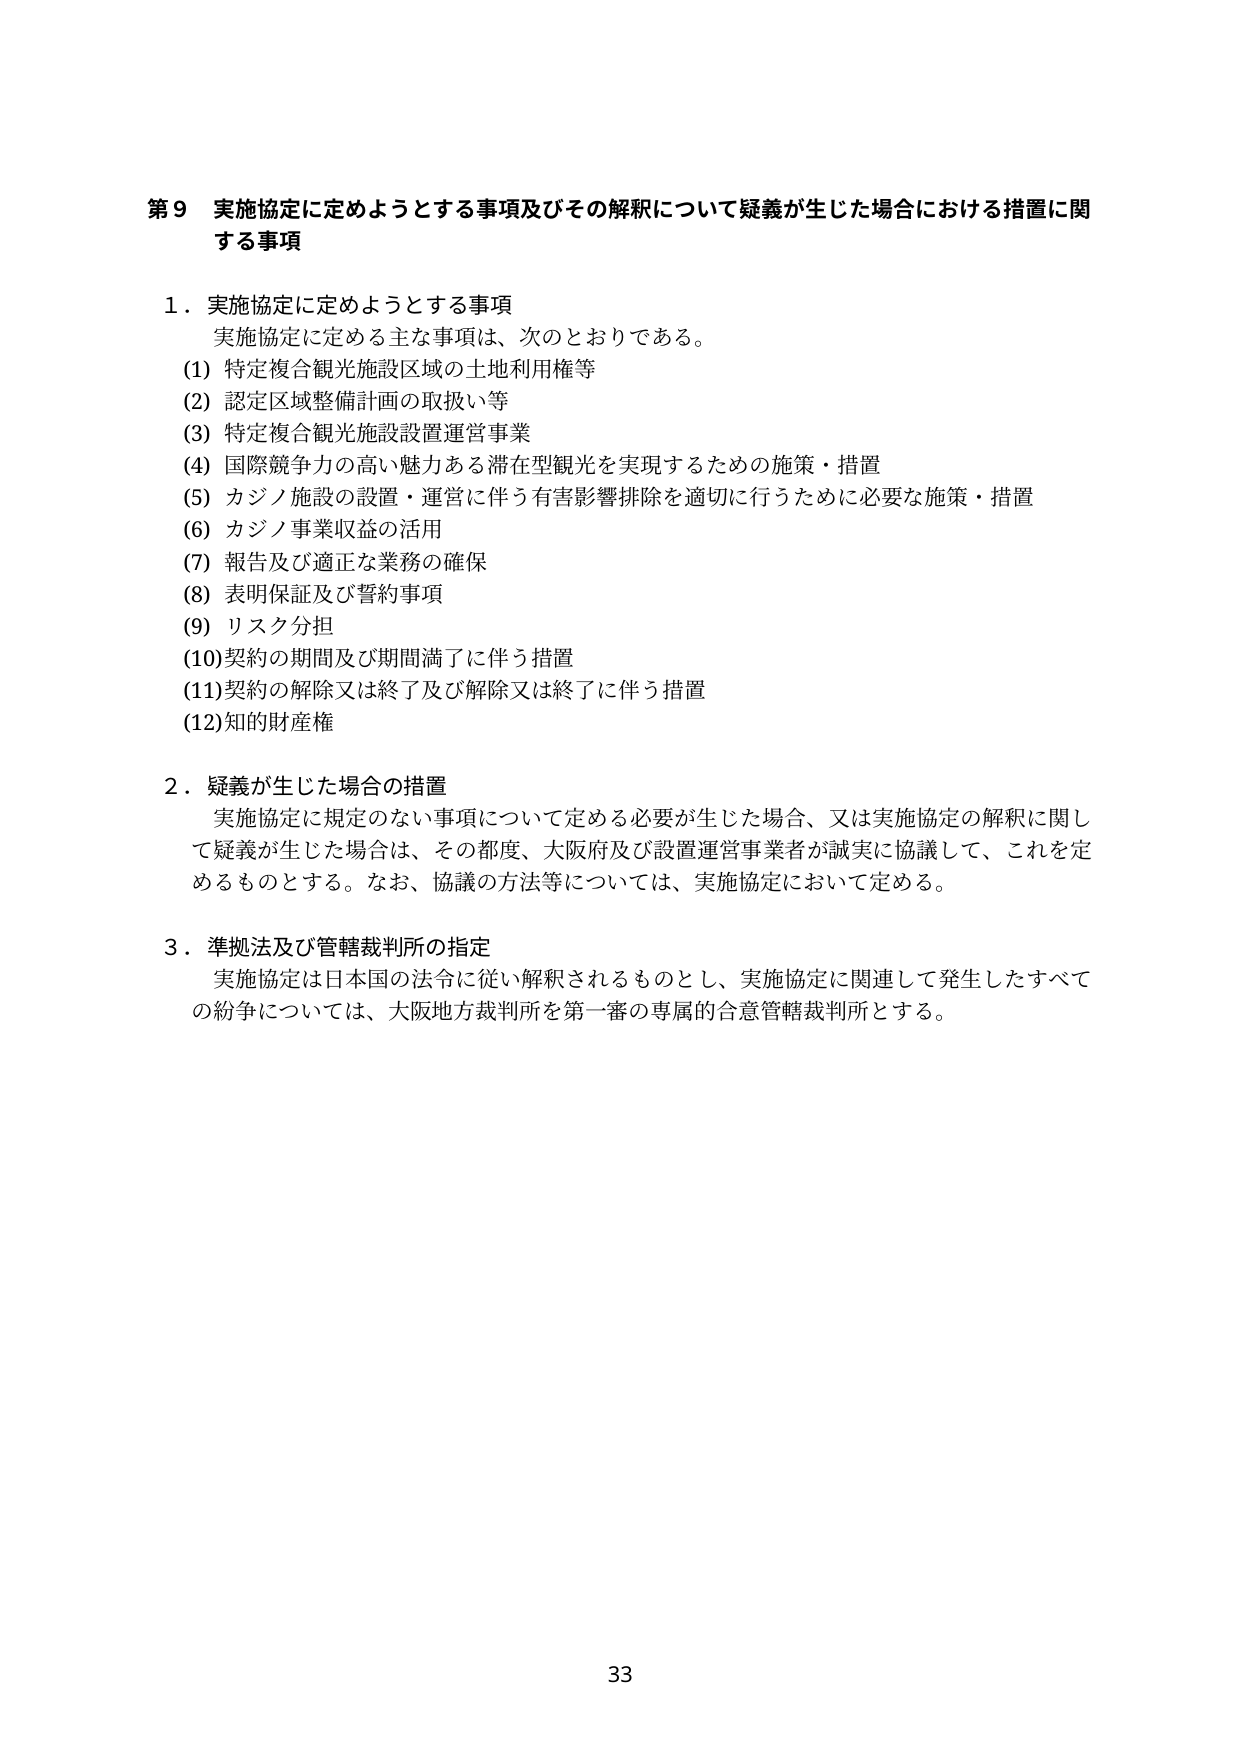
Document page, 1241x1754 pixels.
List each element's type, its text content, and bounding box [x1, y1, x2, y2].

subtitle 疑義が生じた場合の措置 [160, 769, 1092, 801]
text 実施協定は日本国の法令に従い解釈されるものとし、実施協定に関連して発生したすべての紛争については、大阪地方裁判所を第一審の専属的合意管轄裁判所とする。 [191, 962, 1092, 1026]
text 実施協定に定める主な事項は、次のとおりである。 [191, 320, 1092, 352]
list 特定複合観光施設区域の土地利用権等 [183, 352, 1092, 384]
subtitle 実施協定に定めようとする事項 [160, 288, 1092, 320]
list 認定区域整備計画の取扱い等 [183, 384, 1092, 416]
list 知的財産権 [183, 705, 1092, 737]
subtitle 第９ 実施協定に定めようとする事項及びその解釈について疑義が生じた場合における措置に関する事項 [148, 192, 1092, 256]
list カジノ事業収益の活用 [183, 512, 1092, 544]
list カジノ施設の設置・運営に伴う有害影響排除を適切に行うために必要な施策・措置 [183, 480, 1092, 512]
subtitle 準拠法及び管轄裁判所の指定 [160, 929, 1092, 962]
list 契約の解除又は終了及び解除又は終了に伴う措置 [183, 673, 1092, 705]
list 契約の期間及び期間満了に伴う措置 [183, 641, 1092, 673]
list 表明保証及び誓約事項 [183, 577, 1092, 609]
list リスク分担 [183, 609, 1092, 641]
list 国際競争力の高い魅力ある滞在型観光を実現するための施策・措置 [183, 448, 1092, 480]
list 報告及び適正な業務の確保 [183, 544, 1092, 577]
list 特定複合観光施設設置運営事業 [183, 416, 1092, 448]
text 実施協定に規定のない事項について定める必要が生じた場合、又は実施協定の解釈に関して疑義が生じた場合は、その都度、大阪府及び設置運営事業者が誠実に協議して、これを定めるものとする。なお、協議の方法等については、実施協定において定める。 [191, 801, 1092, 897]
